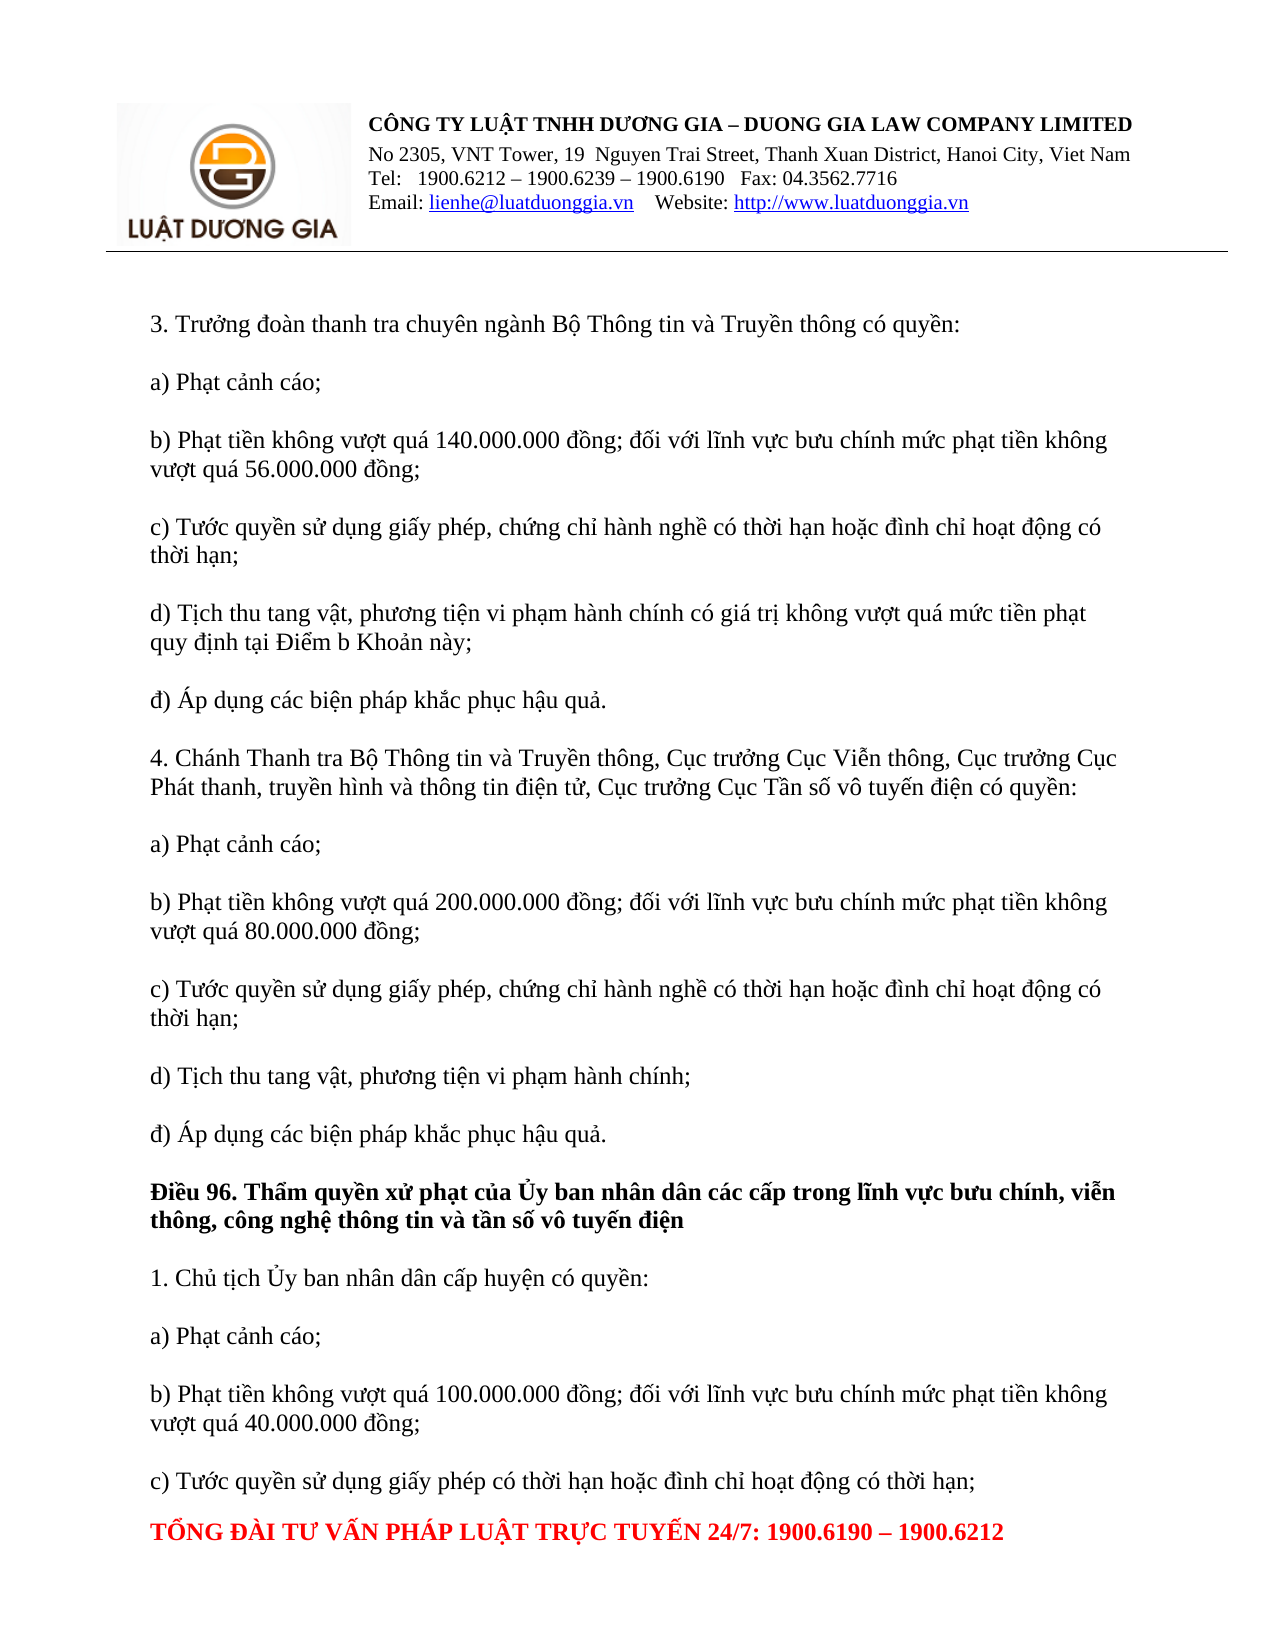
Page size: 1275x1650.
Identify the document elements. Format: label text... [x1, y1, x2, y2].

text Điều 96. Thẩm quyền xử phạt của Ủy ban nhân dân các cấp trong lĩnh vực bưu chính, viễn thông, công nghệ thông tin và tần số vô tuyến điện [150, 1177, 1125, 1234]
text c) Tước quyền sử dụng giấy phép có thời hạn hoặc đình chỉ hoạt động có thời hạn; [150, 1466, 1125, 1494]
text d) Tịch thu tang vật, phương tiện vi phạm hành chính; [150, 1061, 1125, 1089]
picture [116, 103, 352, 246]
text a) Phạt cảnh cáo; [150, 829, 1125, 858]
text a) Phạt cảnh cáo; [150, 1321, 1125, 1350]
text c) Tước quyền sử dụng giấy phép, chứng chỉ hành nghề có thời hạn hoặc đình chỉ hoạt động có thời hạn; [150, 512, 1125, 569]
text đ) Áp dụng các biện pháp khắc phục hậu quả. [150, 685, 1125, 714]
text 1. Chủ tịch Ủy ban nhân dân cấp huyện có quyền: [150, 1263, 1125, 1292]
text b) Phạt tiền không vượt quá 140.000.000 đồng; đối với lĩnh vực bưu chính mức phạt tiền không vượt quá 56.000.000 đồng; [150, 425, 1125, 482]
text b) Phạt tiền không vượt quá 100.000.000 đồng; đối với lĩnh vực bưu chính mức phạt tiền không vượt quá 40.000.000 đồng; [150, 1379, 1125, 1437]
text 3. Trưởng đoàn thanh tra chuyên ngành Bộ Thông tin và Truyền thông có quyền: [150, 309, 1125, 338]
text 4. Chánh Thanh tra Bộ Thông tin và Truyền thông, Cục trưởng Cục Viễn thông, Cục trưởng Cục Phát thanh, truyền hình và thông tin điện tử, Cục trưởng Cục Tần số vô tuyến điện có quyền: [150, 743, 1125, 800]
text d) Tịch thu tang vật, phương tiện vi phạm hành chính có giá trị không vượt quá mức tiền phạt quy định tại Điểm b Khoản này; [150, 598, 1125, 656]
text a) Phạt cảnh cáo; [150, 367, 1125, 396]
text c) Tước quyền sử dụng giấy phép, chứng chỉ hành nghề có thời hạn hoặc đình chỉ hoạt động có thời hạn; [150, 974, 1125, 1032]
text đ) Áp dụng các biện pháp khắc phục hậu quả. [150, 1119, 1125, 1147]
text b) Phạt tiền không vượt quá 200.000.000 đồng; đối với lĩnh vực bưu chính mức phạt tiền không vượt quá 80.000.000 đồng; [150, 887, 1125, 945]
